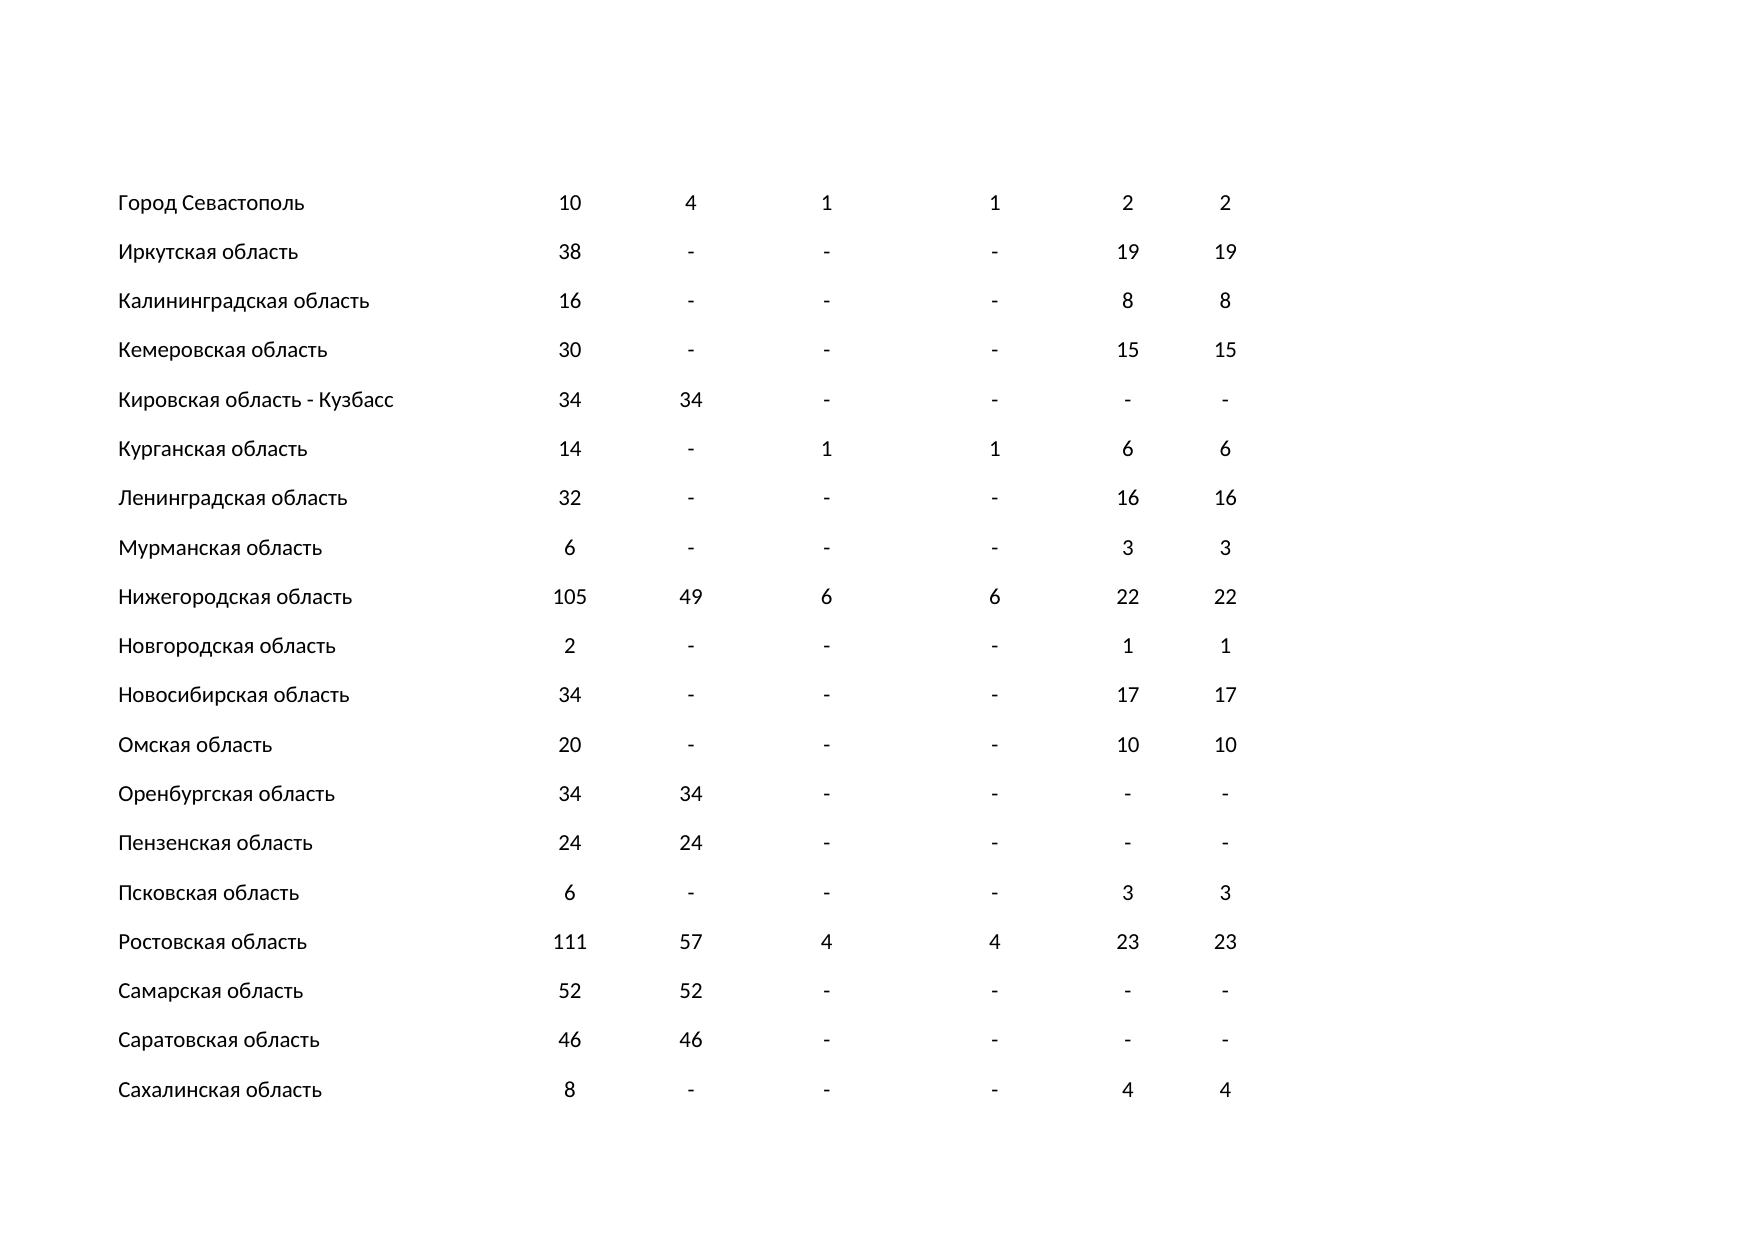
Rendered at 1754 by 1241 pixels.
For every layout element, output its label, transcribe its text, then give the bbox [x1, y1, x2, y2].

table_cell 24 [638, 818, 744, 867]
table_cell - [638, 424, 744, 473]
table_cell 8 [1175, 276, 1275, 325]
table_cell - [909, 966, 1080, 1015]
table_cell - [744, 1064, 909, 1113]
table_cell 57 [638, 916, 744, 966]
table_cell - [638, 621, 744, 670]
table_cell - [638, 473, 744, 522]
table_cell 4 [909, 916, 1080, 966]
table_cell Город Севастополь [112, 177, 502, 226]
table_cell 16 [1175, 473, 1275, 522]
table_cell 30 [502, 325, 638, 374]
table_cell 17 [1175, 670, 1275, 719]
table_cell 46 [638, 1015, 744, 1064]
table_cell - [909, 818, 1080, 867]
table_cell Кемеровская область [112, 325, 502, 374]
table_cell 6 [744, 571, 909, 621]
table_cell Новгородская область [112, 621, 502, 670]
table_cell 16 [1080, 473, 1175, 522]
table_cell 3 [1080, 522, 1175, 571]
table_cell 14 [502, 424, 638, 473]
table_cell - [1080, 1015, 1175, 1064]
table_cell 3 [1175, 867, 1275, 916]
table_cell Сахалинская область [112, 1064, 502, 1113]
table_cell 10 [1080, 719, 1175, 768]
table_cell 34 [502, 374, 638, 423]
table_cell - [909, 276, 1080, 325]
table_cell 6 [1175, 424, 1275, 473]
table_cell 2 [1080, 177, 1175, 226]
table_cell 10 [502, 177, 638, 226]
table_cell Кировская область - Кузбасс [112, 374, 502, 423]
table_cell - [909, 473, 1080, 522]
table_cell 20 [502, 719, 638, 768]
table_cell Омская область [112, 719, 502, 768]
table_cell - [744, 522, 909, 571]
table_cell - [744, 719, 909, 768]
table_cell - [909, 769, 1080, 818]
table_cell - [638, 670, 744, 719]
table_cell - [909, 226, 1080, 276]
table_cell - [1175, 1015, 1275, 1064]
table_cell - [744, 867, 909, 916]
table_cell 22 [1175, 571, 1275, 621]
table_cell - [909, 325, 1080, 374]
table_cell - [744, 374, 909, 423]
table_cell 4 [638, 177, 744, 226]
table_cell 3 [1080, 867, 1175, 916]
table_cell - [909, 1015, 1080, 1064]
table_cell 1 [909, 424, 1080, 473]
table_cell 10 [1175, 719, 1275, 768]
table_cell 34 [502, 670, 638, 719]
table_cell - [909, 867, 1080, 916]
table_cell 15 [1080, 325, 1175, 374]
table_cell Пензенская область [112, 818, 502, 867]
table_cell Курганская область [112, 424, 502, 473]
table_cell 34 [502, 769, 638, 818]
table_cell Мурманская область [112, 522, 502, 571]
table_cell 32 [502, 473, 638, 522]
table_cell 111 [502, 916, 638, 966]
table_cell - [638, 325, 744, 374]
table_cell - [744, 818, 909, 867]
table_cell 19 [1080, 226, 1175, 276]
table_cell Оренбургская область [112, 769, 502, 818]
table_cell 1 [744, 424, 909, 473]
table_cell - [1080, 374, 1175, 423]
table_cell Ленинградская область [112, 473, 502, 522]
table_cell - [909, 522, 1080, 571]
table_cell 4 [744, 916, 909, 966]
table_cell Калининградская область [112, 276, 502, 325]
table_cell - [744, 1015, 909, 1064]
table_cell 16 [502, 276, 638, 325]
table_cell 6 [502, 522, 638, 571]
table_cell 2 [1175, 177, 1275, 226]
table_cell - [1080, 966, 1175, 1015]
table_cell - [909, 374, 1080, 423]
table_cell - [909, 719, 1080, 768]
table_cell - [1080, 818, 1175, 867]
table_cell 6 [502, 867, 638, 916]
table_cell - [744, 769, 909, 818]
table_cell - [638, 226, 744, 276]
table_cell - [1080, 769, 1175, 818]
table_cell 49 [638, 571, 744, 621]
table_cell Нижегородская область [112, 571, 502, 621]
table_cell Иркутская область [112, 226, 502, 276]
table_cell - [744, 226, 909, 276]
table_cell 1 [1080, 621, 1175, 670]
table_cell - [638, 522, 744, 571]
table_cell 34 [638, 374, 744, 423]
table_cell 1 [1175, 621, 1275, 670]
table_cell 15 [1175, 325, 1275, 374]
table_cell Новосибирская область [112, 670, 502, 719]
table_cell - [744, 670, 909, 719]
table_cell - [909, 670, 1080, 719]
table_cell 34 [638, 769, 744, 818]
table_cell - [744, 276, 909, 325]
table_cell 22 [1080, 571, 1175, 621]
table_cell Ростовская область [112, 916, 502, 966]
table_cell 52 [502, 966, 638, 1015]
table_cell - [744, 621, 909, 670]
table_cell - [1175, 374, 1275, 423]
table_cell 4 [1175, 1064, 1275, 1113]
table_cell - [744, 966, 909, 1015]
table_cell - [638, 719, 744, 768]
table_cell Самарская область [112, 966, 502, 1015]
table_cell 3 [1175, 522, 1275, 571]
table_cell 4 [1080, 1064, 1175, 1113]
table_cell 6 [909, 571, 1080, 621]
table_cell 23 [1175, 916, 1275, 966]
table_cell - [638, 867, 744, 916]
table_cell 46 [502, 1015, 638, 1064]
table_cell 23 [1080, 916, 1175, 966]
table_cell 19 [1175, 226, 1275, 276]
table_cell 8 [1080, 276, 1175, 325]
table_cell 1 [744, 177, 909, 226]
table_cell - [744, 473, 909, 522]
table_cell 38 [502, 226, 638, 276]
table_cell 52 [638, 966, 744, 1015]
table_cell 6 [1080, 424, 1175, 473]
table_cell Псковская область [112, 867, 502, 916]
table_cell - [909, 1064, 1080, 1113]
table_cell 1 [909, 177, 1080, 226]
table_cell - [1175, 769, 1275, 818]
table_cell - [1175, 966, 1275, 1015]
table_cell 105 [502, 571, 638, 621]
table_cell 24 [502, 818, 638, 867]
table_cell - [638, 1064, 744, 1113]
table_cell 2 [502, 621, 638, 670]
table_cell 17 [1080, 670, 1175, 719]
table_cell - [909, 621, 1080, 670]
table_cell Саратовская область [112, 1015, 502, 1064]
table_cell - [638, 276, 744, 325]
table_cell 8 [502, 1064, 638, 1113]
table_cell - [1175, 818, 1275, 867]
table_cell - [744, 325, 909, 374]
